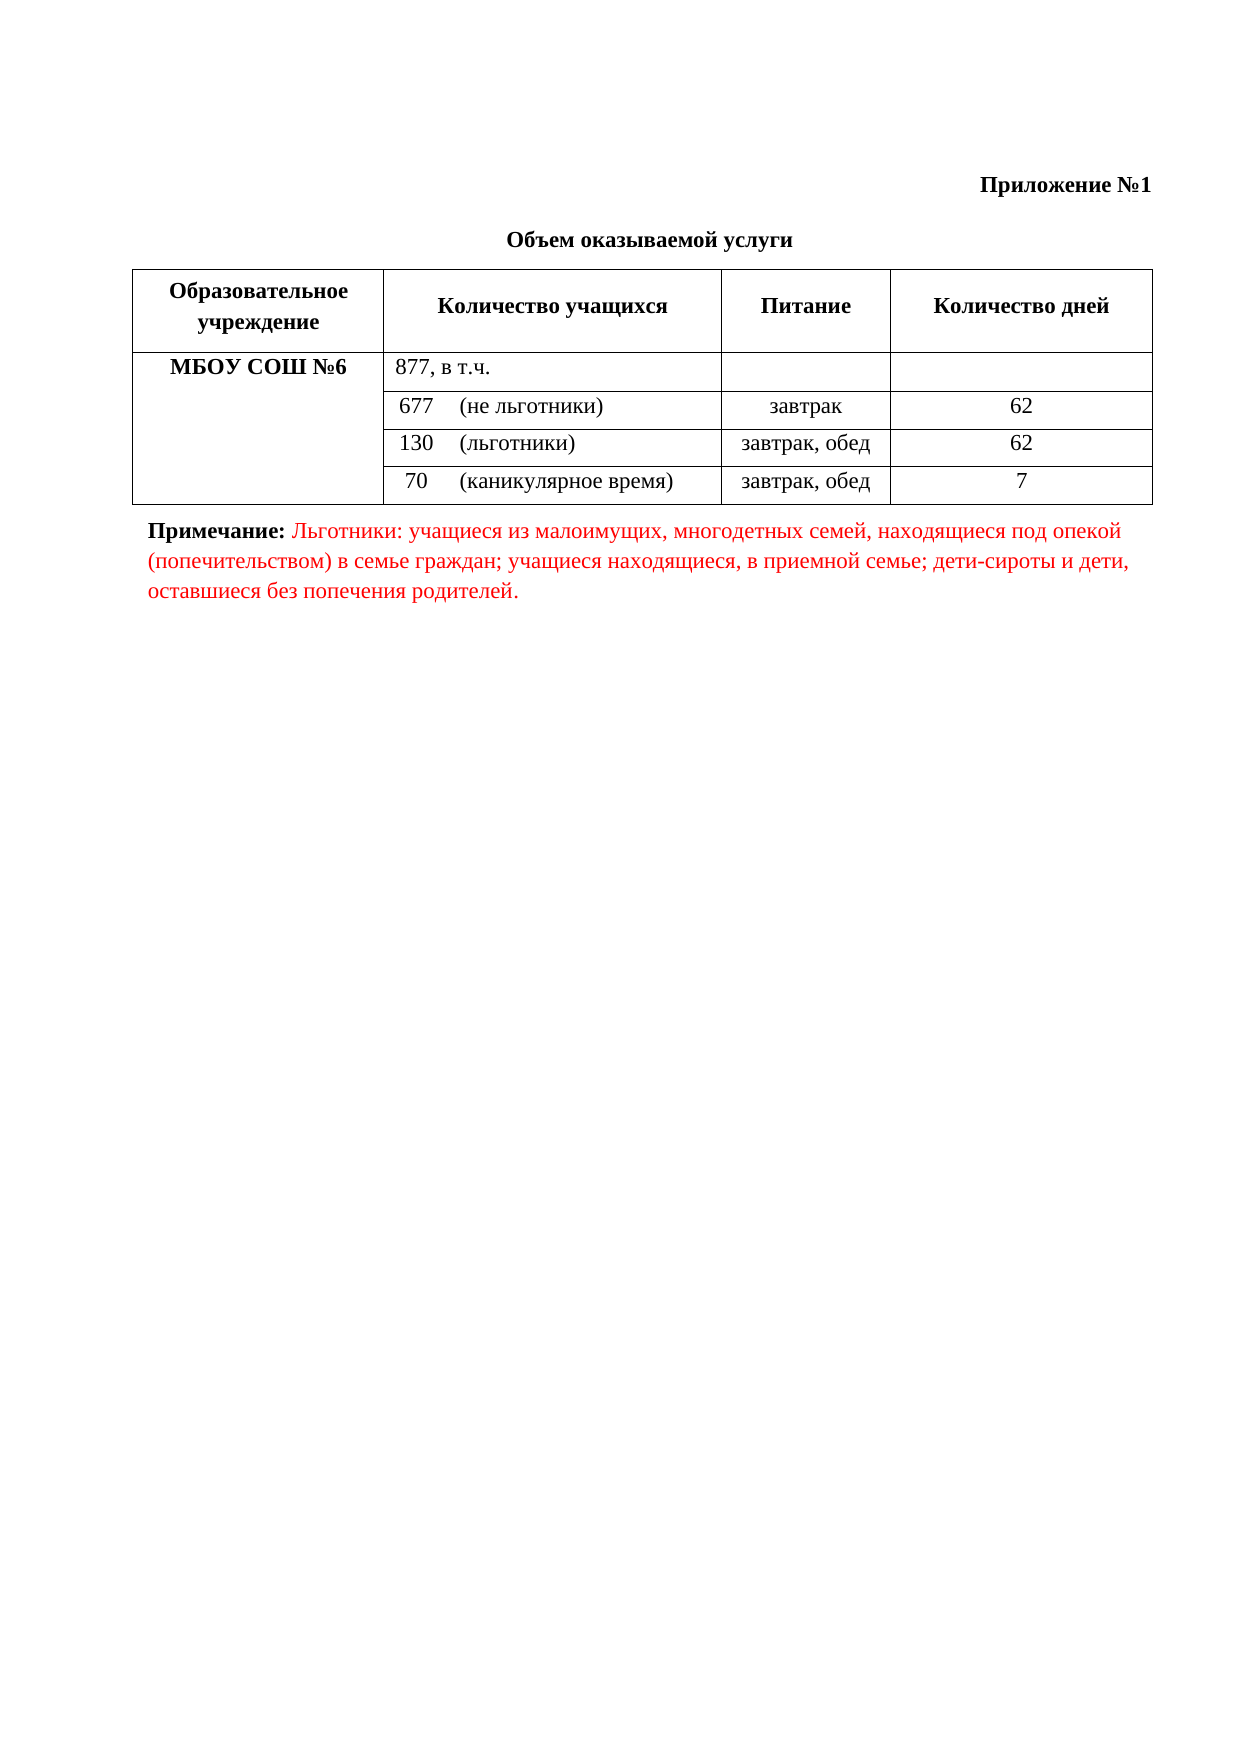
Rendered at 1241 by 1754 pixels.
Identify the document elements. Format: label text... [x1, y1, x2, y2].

table_cell 70 [384, 467, 448, 503]
table_header Питание [722, 270, 890, 352]
table_cell 62 [891, 430, 1152, 466]
text Объем оказываемой услуги [148, 226, 1152, 253]
table_cell 130 [384, 430, 448, 466]
text Примечание: Льготники: учащиеся из малоимущих, многодетных семей, находящиеся под опекой (попечительством) в семье граждан; учащиеся находящиеся, в приемной семье; дети-сироты и дети, оставшиеся без попечения родителей. [148, 517, 1152, 604]
table_cell завтрак [722, 392, 890, 428]
table_cell завтрак, обед [722, 467, 890, 503]
table_cell 877, в т.ч. [384, 353, 721, 391]
table_cell (каникулярное время) [448, 467, 721, 503]
table_header Количество учащихся [384, 270, 721, 352]
table_cell (льготники) [448, 430, 721, 466]
table_cell [891, 353, 1152, 391]
table_cell (не льготники) [448, 392, 721, 428]
table_cell МБОУ СОШ №6 [133, 353, 383, 503]
table_cell 7 [891, 467, 1152, 503]
table_cell 62 [891, 392, 1152, 428]
table_header Количество дней [891, 270, 1152, 352]
table_cell [722, 353, 890, 391]
table_cell 677 [384, 392, 448, 428]
text Приложение №1 [148, 171, 1152, 197]
table_header Образовательное учреждение [133, 270, 383, 352]
table_cell завтрак, обед [722, 430, 890, 466]
